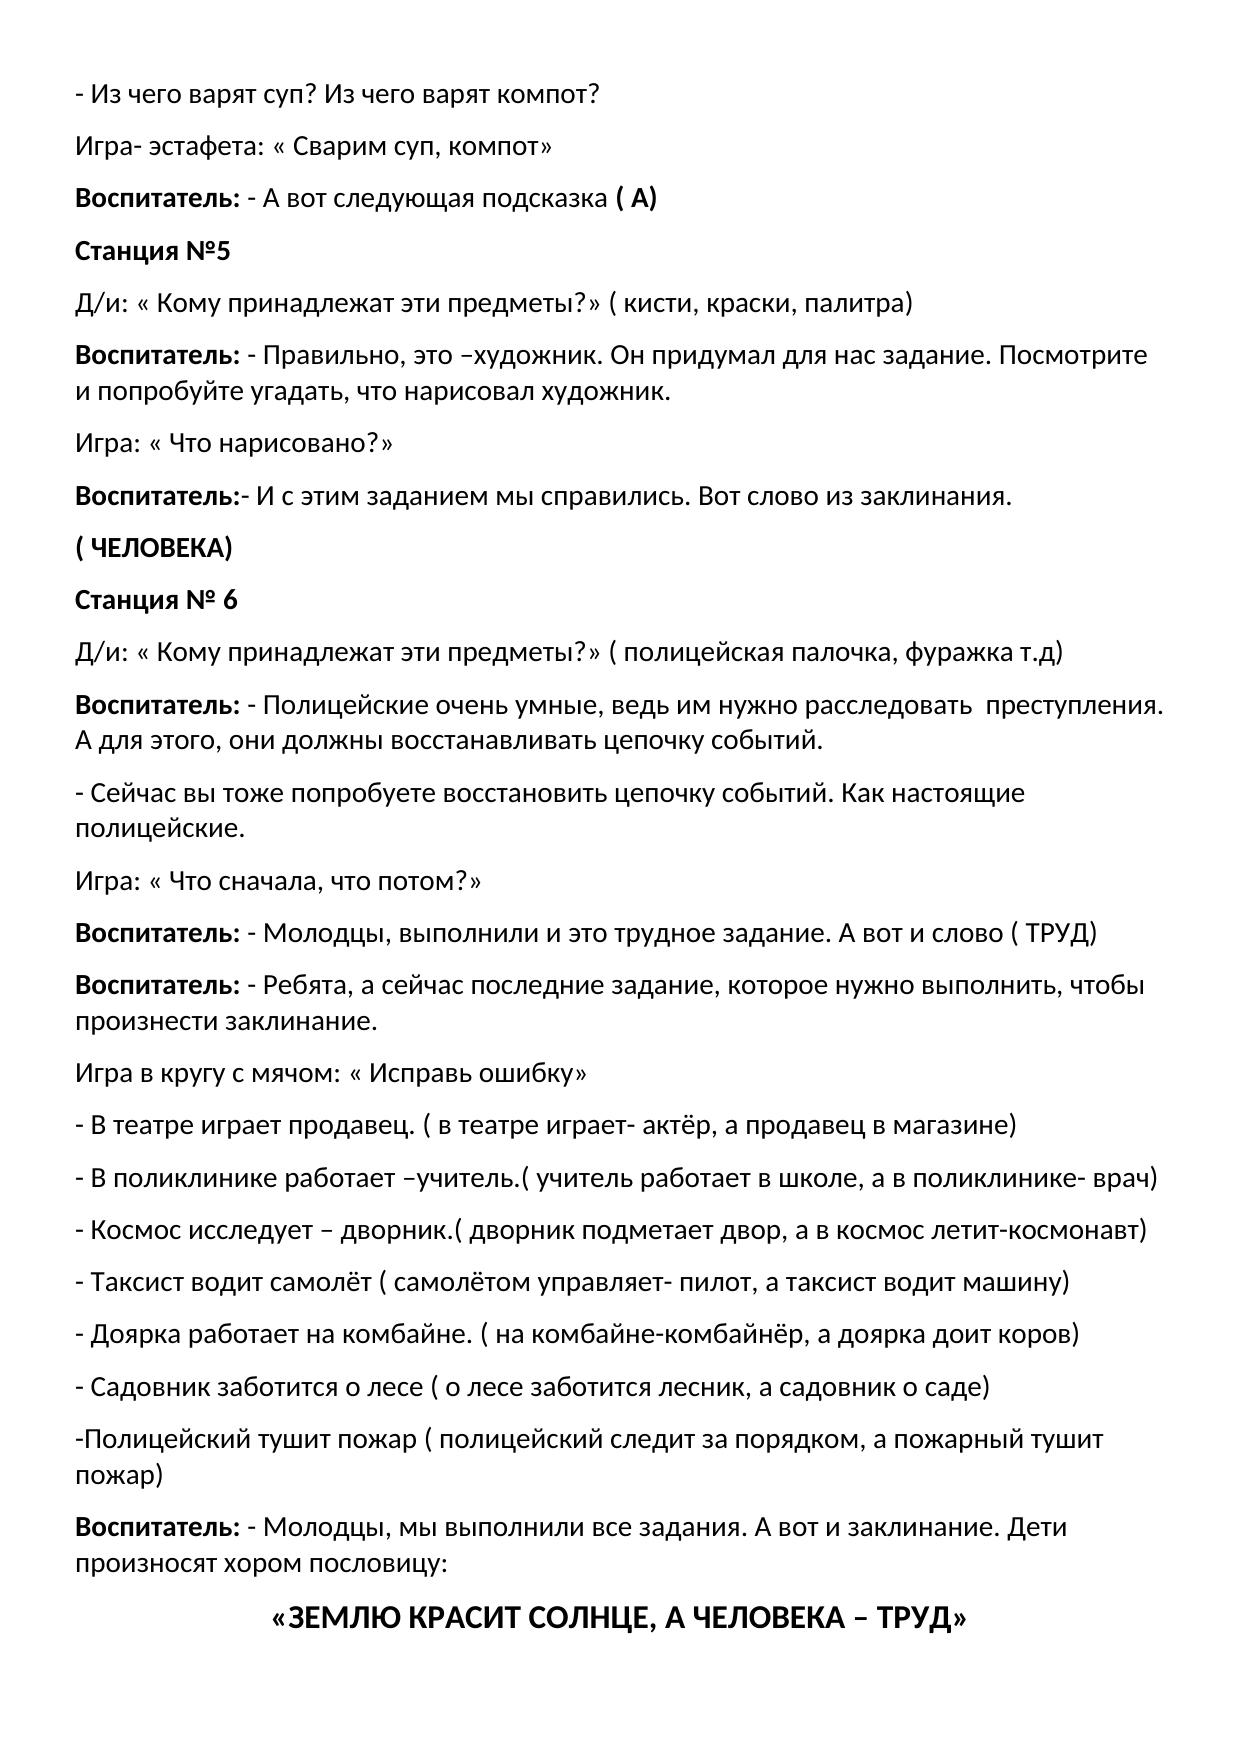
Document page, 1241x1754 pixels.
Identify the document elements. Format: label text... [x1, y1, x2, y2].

text Д/и: « Кому принадлежат эти предметы?» ( кисти, краски, палитра) [75, 284, 1165, 320]
text -Полицейский тушит пожар ( полицейский следит за порядком, а пожарный тушит пожар) [75, 1420, 1165, 1491]
text ( ЧЕЛОВЕКА) [75, 529, 1165, 564]
text - Космос исследует – дворник.( дворник подметает двор, а в космос летит-космонавт) [75, 1211, 1165, 1247]
text Воспитатель: - Молодцы, выполнили и это трудное задание. А вот и слово ( ТРУД) [75, 914, 1165, 949]
text - Садовник заботится о лесе ( о лесе заботится лесник, а садовник о саде) [75, 1368, 1165, 1403]
text - Из чего варят суп? Из чего варят компот? [75, 75, 1165, 111]
text - В поликлинике работает –учитель.( учитель работает в школе, а в поликлинике- врач) [75, 1159, 1165, 1194]
text Воспитатель: - А вот следующая подсказка ( А) [75, 179, 1165, 215]
text Игра- эстафета: « Сварим суп, компот» [75, 127, 1165, 163]
text - Таксист водит самолёт ( самолётом управляет- пилот, а таксист водит машину) [75, 1263, 1165, 1299]
text Воспитатель: - Полицейские очень умные, ведь им нужно расследовать преступления. А для этого, они должны восстанавливать цепочку событий. [75, 686, 1165, 757]
text - В театре играет продавец. ( в театре играет- актёр, а продавец в магазине) [75, 1106, 1165, 1142]
text Д/и: « Кому принадлежат эти предметы?» ( полицейская палочка, фуражка т.д) [75, 633, 1165, 669]
text Станция № 6 [75, 581, 1165, 617]
text - Сейчас вы тоже попробуете восстановить цепочку событий. Как настоящие полицейские. [75, 774, 1165, 845]
text «ЗЕМЛЮ КРАСИТ СОЛНЦЕ, А ЧЕЛОВЕКА – ТРУД» [75, 1596, 1165, 1637]
text Воспитатель: - Ребята, а сейчас последние задание, которое нужно выполнить, чтобы произнести заклинание. [75, 966, 1165, 1037]
text Воспитатель:- И с этим заданием мы справились. Вот слово из заклинания. [75, 477, 1165, 512]
text Игра: « Что нарисовано?» [75, 424, 1165, 460]
text Игра: « Что сначала, что потом?» [75, 862, 1165, 897]
text Воспитатель: - Правильно, это –художник. Он придумал для нас задание. Посмотрите и попробуйте угадать, что нарисовал художник. [75, 336, 1165, 408]
text - Доярка работает на комбайне. ( на комбайне-комбайнёр, а доярка доит коров) [75, 1316, 1165, 1351]
text Станция №5 [75, 232, 1165, 267]
text Игра в кругу с мячом: « Исправь ошибку» [75, 1054, 1165, 1090]
text Воспитатель: - Молодцы, мы выполнили все задания. А вот и заклинание. Дети произносят хором пословицу: [75, 1508, 1165, 1579]
